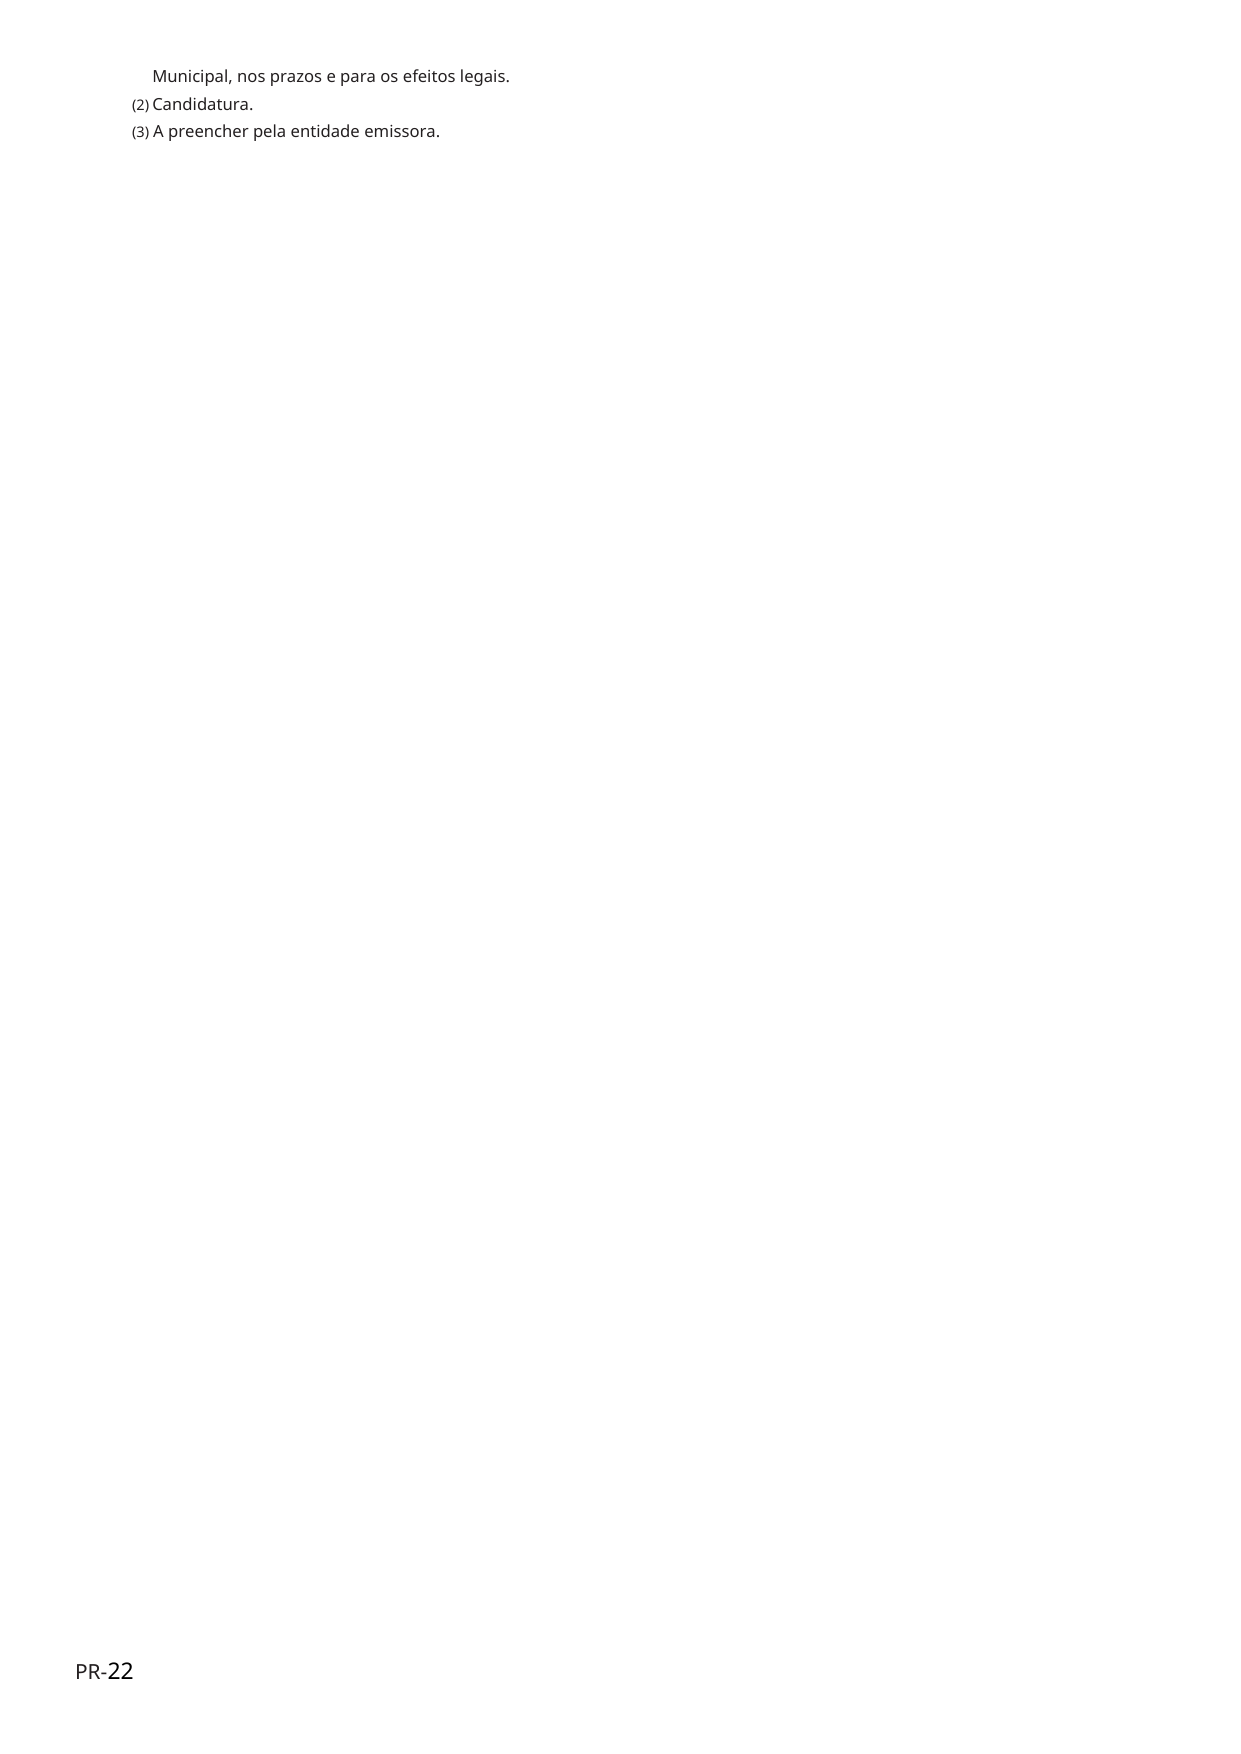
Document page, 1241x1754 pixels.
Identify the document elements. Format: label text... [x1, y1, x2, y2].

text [75, 64, 1165, 87]
list Candidatura. [132, 92, 1178, 115]
list A preencher pela entidade emissora. [132, 120, 1178, 142]
